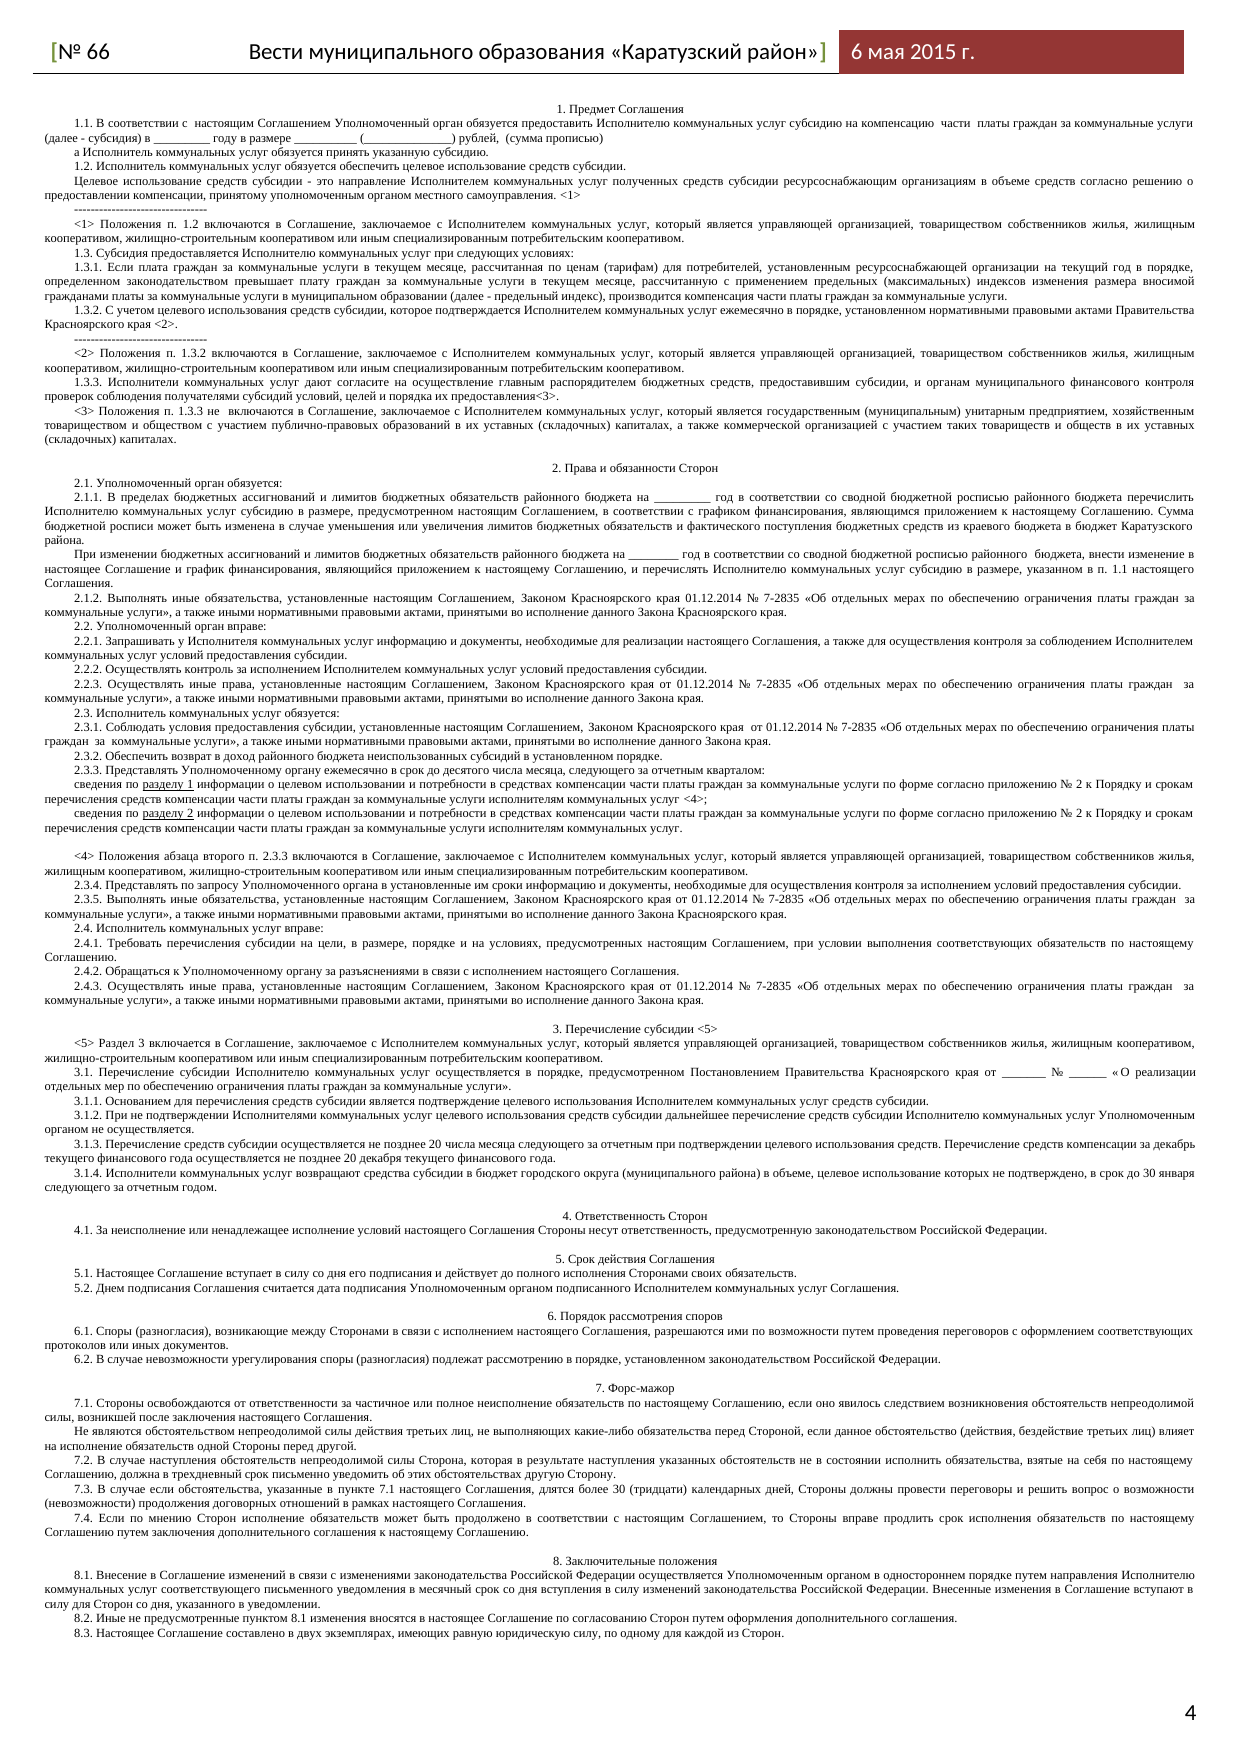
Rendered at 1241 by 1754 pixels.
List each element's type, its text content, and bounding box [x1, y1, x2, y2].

text 8.3. Настоящее Соглашение составлено в двух экземплярах, имеющих равную юридическую силу, по одному для каждой из Сторон. [44, 1625, 1196, 1640]
text <3> Положения п. 1.3.3 не включаются в Соглашение, заключаемое с Исполнителем коммунальных услуг, который является государственным (муниципальным) унитарным предприятием, хозяйственным товариществом и обществом с участием публично-правовых образований в их уставных (складочных) капиталах, а также коммерческой организацией с участием таких товариществ и обществ в их уставных (складочных) капиталах. [44, 403, 1196, 447]
text 2.3.4. Представлять по запросу Уполномоченного органа в установленные им сроки информацию и документы, необходимые для осуществления контроля за исполнением условий предоставления субсидии. [44, 878, 1196, 892]
text 2.1.2. Выполнять иные обязательства, установленные настоящим Соглашением, Законом Красноярского края 01.12.2014 № 7-2835 «Об отдельных мерах по обеспечению ограничения платы граждан за коммунальные услуги», а также иными нормативными правовыми актами, принятыми во исполнение данного Закона Красноярского края. [44, 590, 1196, 619]
text 3.1.1. Основанием для перечисления средств субсидии является подтверждение целевого использования Исполнителем коммунальных услуг средств субсидии. [44, 1093, 1196, 1108]
text 1.2. Исполнитель коммунальных услуг обязуется обеспечить целевое использование средств субсидии. [44, 159, 1196, 173]
text а Исполнитель коммунальных услуг обязуется принять указанную субсидию. [44, 145, 1196, 159]
text 7.4. Если по мнению Сторон исполнение обязательств может быть продолжено в соответствии с настоящим Соглашением, то Стороны вправе продлить срок исполнения обязательств по настоящему Соглашению путем заключения дополнительного соглашения к настоящему Соглашению. [44, 1510, 1196, 1539]
text 1. Предмет Соглашения [44, 102, 1196, 116]
text 2.4.1. Требовать перечисления субсидии на цели, в размере, порядке и на условиях, предусмотренных настоящим Соглашением, при условии выполнения соответствующих обязательств по настоящему Соглашению. [44, 935, 1196, 964]
text 2. Права и обязанности Сторон [44, 461, 1196, 475]
text 8. Заключительные положения [44, 1553, 1196, 1568]
text 5. Срок действия Соглашения [44, 1252, 1196, 1266]
text 1.3.2. С учетом целевого использования средств субсидии, которое подтверждается Исполнителем коммунальных услуг ежемесячно в порядке, установленном нормативными правовыми актами Правительства Красноярского края <2>. [44, 303, 1196, 332]
text 2.2. Уполномоченный орган вправе: [44, 619, 1196, 633]
text 3.1.2. При не подтверждении Исполнителями коммунальных услуг целевого использования средств субсидии дальнейшее перечисление средств субсидии Исполнителю коммунальных услуг Уполномоченным органом не осуществляется. [44, 1108, 1196, 1137]
text 2.4.3. Осуществлять иные права, установленные настоящим Соглашением, Законом Красноярского края от 01.12.2014 № 7-2835 «Об отдельных мерах по обеспечению ограничения платы граждан за коммунальные услуги», а также иными нормативными правовыми актами, принятыми во исполнение данного Закона края. [44, 978, 1196, 1007]
text При изменении бюджетных ассигнований и лимитов бюджетных обязательств районного бюджета на ________ год в соответствии со сводной бюджетной росписью районного бюджета, внести изменение в настоящее Соглашение и график финансирования, являющийся приложением к настоящему Соглашению, и перечислять Исполнителю коммунальных услуг субсидию в размере, указанном в п. 1.1 настоящего Соглашения. [44, 547, 1196, 590]
text 5.2. Днем подписания Соглашения считается дата подписания Уполномоченным органом подписанного Исполнителем коммунальных услуг Соглашения. [44, 1280, 1196, 1295]
text Целевое использование средств субсидии - это направление Исполнителем коммунальных услуг полученных средств субсидии ресурсоснабжающим организациям в объеме средств согласно решению о предоставлении компенсации, принятому уполномоченным органом местного самоуправления. <1> [44, 173, 1196, 202]
text Не являются обстоятельством непреодолимой силы действия третьих лиц, не выполняющих какие-либо обязательства перед Стороной, если данное обстоятельство (действия, бездействие третьих лиц) влияет на исполнение обязательств одной Стороны перед другой. [44, 1424, 1196, 1453]
text 2.2.3. Осуществлять иные права, установленные настоящим Соглашением, Законом Красноярского края от 01.12.2014 № 7-2835 «Об отдельных мерах по обеспечению ограничения платы граждан за коммунальные услуги», а также иными нормативными правовыми актами, принятыми во исполнение данного Закона края. [44, 677, 1196, 705]
text 2.3.1. Соблюдать условия предоставления субсидии, установленные настоящим Соглашением, Законом Красноярского края от 01.12.2014 № 7-2835 «Об отдельных мерах по обеспечению ограничения платы граждан за коммунальные услуги», а также иными нормативными правовыми актами, принятыми во исполнение данного Закона края. [44, 720, 1196, 748]
text 2.4.2. Обращаться к Уполномоченному органу за разъяснениями в связи с исполнением настоящего Соглашения. [44, 964, 1196, 978]
text 2.3. Исполнитель коммунальных услуг обязуется: [44, 705, 1196, 720]
text 1.3.1. Если плата граждан за коммунальные услуги в текущем месяце, рассчитанная по ценам (тарифам) для потребителей, установленным ресурсоснабжающей организации на текущий год в порядке, определенном законодательством превышает плату граждан за коммунальные услуги в текущем месяце, рассчитанную с применением предельных (максимальных) индексов изменения размера вносимой гражданами платы за коммунальные услуги в муниципальном образовании (далее - предельный индекс), производится компенсация части платы граждан за коммунальные услуги. [44, 260, 1196, 303]
text 1.3. Субсидия предоставляется Исполнителю коммунальных услуг при следующих условиях: [44, 245, 1196, 260]
text 3.1. Перечисление субсидии Исполнителю коммунальных услуг осуществляется в порядке, предусмотренном Постановлением Правительства Красноярского края от _______ № ______ «О реализации отдельных мер по обеспечению ограничения платы граждан за коммунальные услуги». [44, 1065, 1196, 1093]
text 2.3.5. Выполнять иные обязательства, установленные настоящим Соглашением, Законом Красноярского края от 01.12.2014 № 7-2835 «Об отдельных мерах по обеспечению ограничения платы граждан за коммунальные услуги», а также иными нормативными правовыми актами, принятыми во исполнение данного Закона Красноярского края. [44, 892, 1196, 921]
text 3. Перечисление субсидии <5> [44, 1022, 1196, 1036]
text <1> Положения п. 1.2 включаются в Соглашение, заключаемое с Исполнителем коммунальных услуг, который является управляющей организацией, товариществом собственников жилья, жилищным кооперативом, жилищно-строительным кооперативом или иным специализированным потребительским кооперативом. [44, 217, 1196, 245]
text 2.4. Исполнитель коммунальных услуг вправе: [44, 921, 1196, 935]
text -------------------------------- [44, 202, 1196, 217]
text 8.1. Внесение в Соглашение изменений в связи с изменениями законодательства Российской Федерации осуществляется Уполномоченным органом в одностороннем порядке путем направления Исполнителю коммунальных услуг соответствующего письменного уведомления в месячный срок со дня вступления в силу изменений законодательства Российской Федерации. Внесенные изменения в Соглашение вступают в силу для Сторон со дня, указанного в уведомлении. [44, 1568, 1196, 1611]
text <4> Положения абзаца второго п. 2.3.3 включаются в Соглашение, заключаемое с Исполнителем коммунальных услуг, который является управляющей организацией, товариществом собственников жилья, жилищным кооперативом, жилищно-строительным кооперативом или иным специализированным потребительским кооперативом. [44, 849, 1196, 878]
text 1.3.3. Исполнители коммунальных услуг дают согласите на осуществление главным распорядителем бюджетных средств, предоставившим субсидии, и органам муниципального финансового контроля проверок соблюдения получателями субсидий условий, целей и порядка их предоставления<3>. [44, 375, 1196, 403]
text 2.3.3. Представлять Уполномоченному органу ежемесячно в срок до десятого числа месяца, следующего за отчетным кварталом: [44, 763, 1196, 777]
text 6.2. В случае невозможности урегулирования споры (разногласия) подлежат рассмотрению в порядке, установленном законодательством Российской Федерации. [44, 1352, 1196, 1367]
text 7. Форс-мажор [44, 1381, 1196, 1395]
text 8.2. Иные не предусмотренные пунктом 8.1 изменения вносятся в настоящее Соглашение по согласованию Сторон путем оформления дополнительного соглашения. [44, 1611, 1196, 1625]
text 4.1. За неисполнение или ненадлежащее исполнение условий настоящего Соглашения Стороны несут ответственность, предусмотренную законодательством Российской Федерации. [44, 1223, 1196, 1237]
text 4. Ответственность Сторон [44, 1208, 1196, 1223]
text 7.3. В случае если обстоятельства, указанные в пункте 7.1 настоящего Соглашения, длятся более 30 (тридцати) календарных дней, Стороны должны провести переговоры и решить вопрос о возможности (невозможности) продолжения договорных отношений в рамках настоящего Соглашения. [44, 1482, 1196, 1510]
text 6. Порядок рассмотрения споров [44, 1309, 1196, 1323]
text -------------------------------- [44, 332, 1196, 346]
text 7.1. Стороны освобождаются от ответственности за частичное или полное неисполнение обязательств по настоящему Соглашению, если оно явилось следствием возникновения обстоятельств непреодолимой силы, возникшей после заключения настоящего Соглашения. [44, 1395, 1196, 1424]
text 6.1. Споры (разногласия), возникающие между Сторонами в связи с исполнением настоящего Соглашения, разрешаются ими по возможности путем проведения переговоров с оформлением соответствующих протоколов или иных документов. [44, 1323, 1196, 1352]
text 2.3.2. Обеспечить возврат в доход районного бюджета неиспользованных субсидий в установленном порядке. [44, 748, 1196, 763]
text 5.1. Настоящее Соглашение вступает в силу со дня его подписания и действует до полного исполнения Сторонами своих обязательств. [44, 1266, 1196, 1280]
text <2> Положения п. 1.3.2 включаются в Соглашение, заключаемое с Исполнителем коммунальных услуг, который является управляющей организацией, товариществом собственников жилья, жилищным кооперативом, жилищно-строительным кооперативом или иным специализированным потребительским кооперативом. [44, 346, 1196, 375]
text 2.2.1. Запрашивать у Исполнителя коммунальных услуг информацию и документы, необходимые для реализации настоящего Соглашения, а также для осуществления контроля за соблюдением Исполнителем коммунальных услуг условий предоставления субсидии. [44, 633, 1196, 662]
text 2.1. Уполномоченный орган обязуется: [44, 475, 1196, 490]
text 2.2.2. Осуществлять контроль за исполнением Исполнителем коммунальных услуг условий предоставления субсидии. [44, 662, 1196, 677]
text 7.2. В случае наступления обстоятельств непреодолимой силы Сторона, которая в результате наступления указанных обстоятельств не в состоянии исполнить обязательства, взятые на себя по настоящему Соглашению, должна в трехдневный срок письменно уведомить об этих обстоятельствах другую Сторону. [44, 1453, 1196, 1482]
text 2.1.1. В пределах бюджетных ассигнований и лимитов бюджетных обязательств районного бюджета на _________ год в соответствии со сводной бюджетной росписью районного бюджета перечислить Исполнителю коммунальных услуг субсидию в размере, предусмотренном настоящим Соглашением, в соответствии с графиком финансирования, являющимся приложением к настоящему Соглашению. Сумма бюджетной росписи может быть изменена в случае уменьшения или увеличения лимитов бюджетных обязательств и фактического поступления бюджетных средств из краевого бюджета в бюджет Каратузского района. [44, 490, 1196, 547]
text сведения по разделу 1 информации о целевом использовании и потребности в средствах компенсации части платы граждан за коммунальные услуги по форме согласно приложению № 2 к Порядку и срокам перечисления средств компенсации части платы граждан за коммунальные услуги исполнителям коммунальных услуг <4>; [44, 777, 1196, 806]
text сведения по разделу 2 информации о целевом использовании и потребности в средствах компенсации части платы граждан за коммунальные услуги по форме согласно приложению № 2 к Порядку и срокам перечисления средств компенсации части платы граждан за коммунальные услуги исполнителям коммунальных услуг. [44, 806, 1196, 835]
text 1.1. В соответствии с настоящим Соглашением Уполномоченный орган обязуется предоставить Исполнителю коммунальных услуг субсидию на компенсацию части платы граждан за коммунальные услуги (далее - субсидия) в _________ году в размере __________ (______________) рублей, (сумма прописью) [44, 116, 1196, 145]
text 3.1.3. Перечисление средств субсидии осуществляется не позднее 20 числа месяца следующего за отчетным при подтверждении целевого использования средств. Перечисление средств компенсации за декабрь текущего финансового года осуществляется не позднее 20 декабря текущего финансового года. [44, 1137, 1196, 1165]
text 3.1.4. Исполнители коммунальных услуг возвращают средства субсидии в бюджет городского округа (муниципального района) в объеме, целевое использование которых не подтверждено, в срок до 30 января следующего за отчетным годом. [44, 1165, 1196, 1194]
text <5> Раздел 3 включается в Соглашение, заключаемое с Исполнителем коммунальных услуг, который является управляющей организацией, товариществом собственников жилья, жилищным кооперативом, жилищно-строительным кооперативом или иным специализированным потребительским кооперативом. [44, 1036, 1196, 1065]
